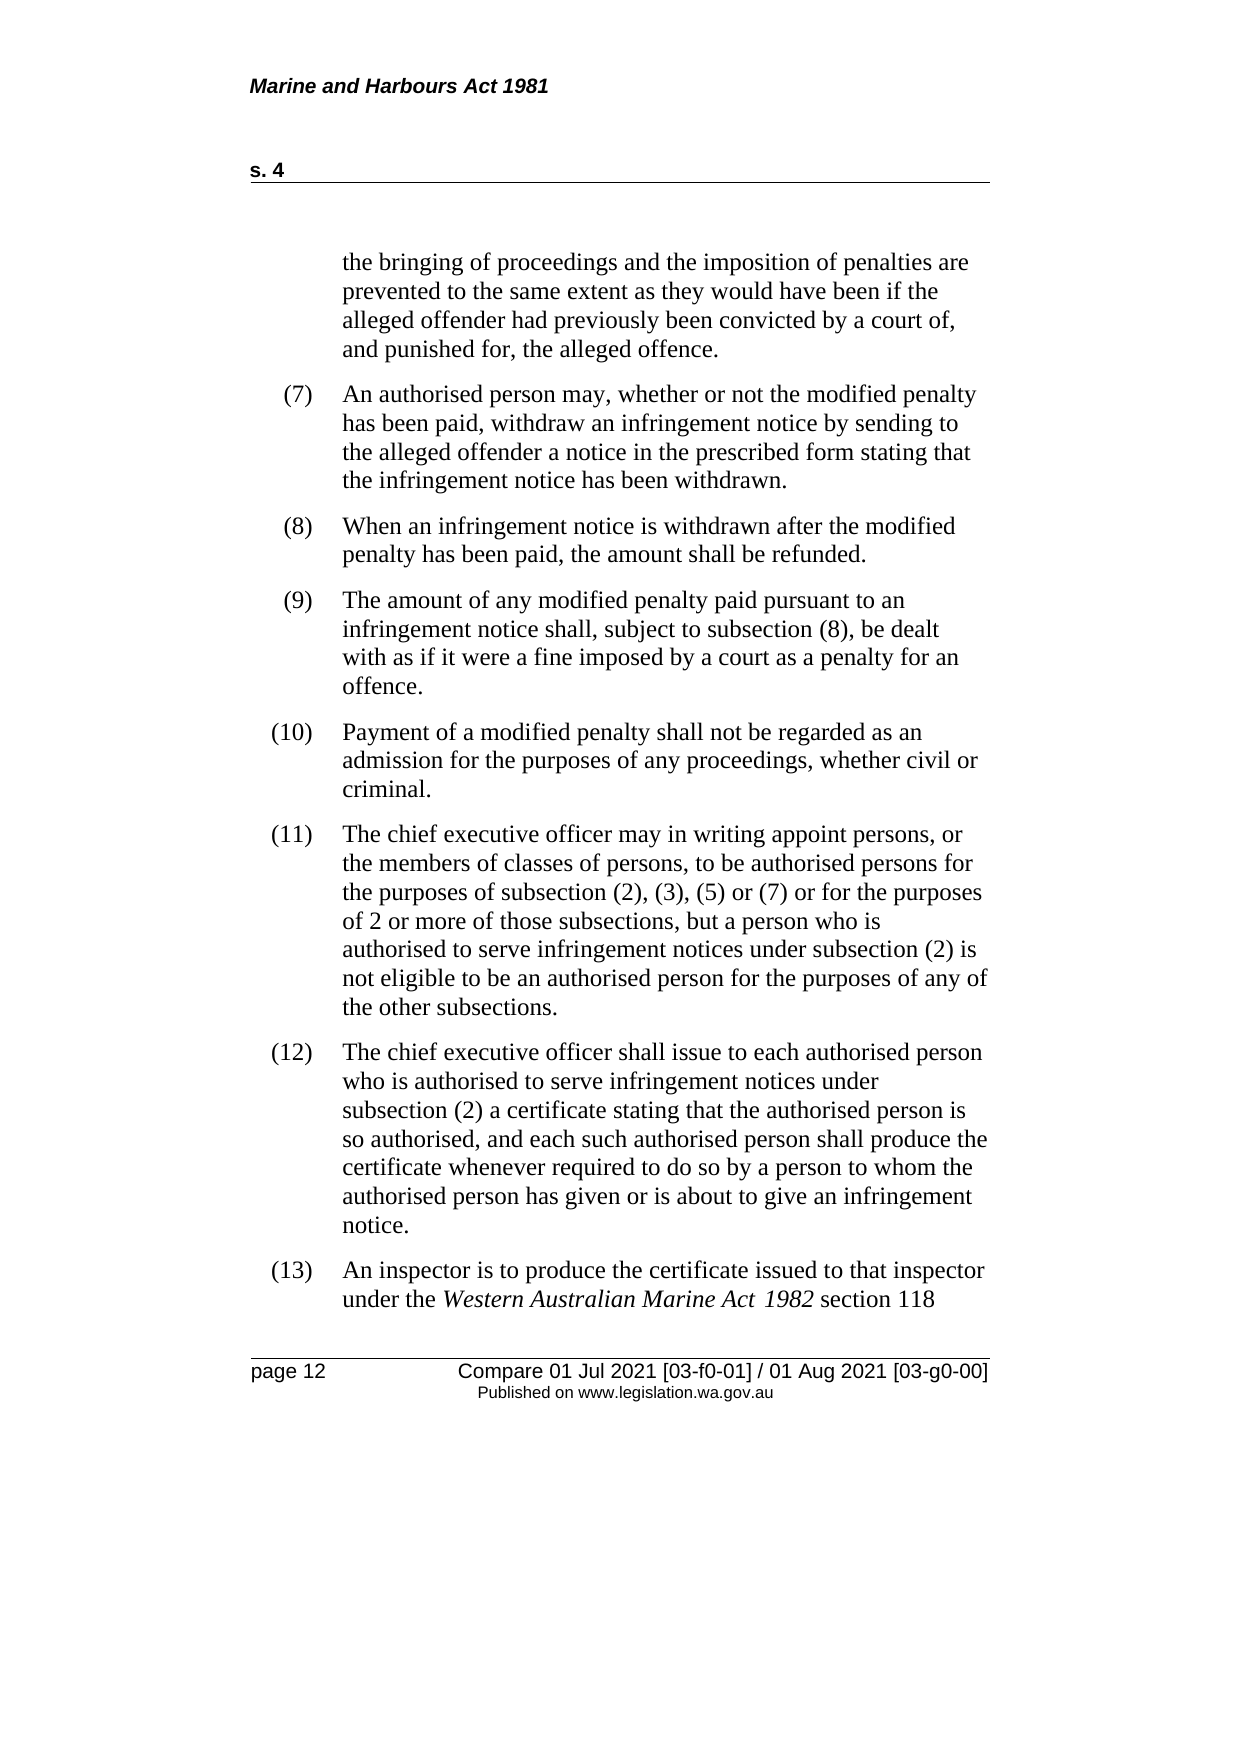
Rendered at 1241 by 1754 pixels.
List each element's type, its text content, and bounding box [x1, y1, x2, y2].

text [251, 1255, 990, 1313]
text (8) When an infringement notice is withdrawn after the modified penalty has been paid, the amount shall be refunded. [251, 511, 990, 568]
text (12) The chief executive officer shall issue to each authorised person who is authorised to serve infringement notices under subsection (2) a certificate stating that the authorised person is so authorised, and each such authorised person shall produce the certificate whenever required to do so by a person to whom the authorised person has given or is about to give an infringement notice. [251, 1037, 990, 1239]
text (9) The amount of any modified penalty paid pursuant to an infringement notice shall, subject to subsection (8), be dealt with as if it were a fine imposed by a court as a penalty for an offence. [251, 585, 990, 700]
text (10) Payment of a modified penalty shall not be regarded as an admission for the purposes of any proceedings, whether civil or criminal. [251, 717, 990, 803]
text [251, 247, 990, 362]
text (11) The chief executive officer may in writing appoint persons, or the members of classes of persons, to be authorised persons for the purposes of subsection (2), (3), (5) or (7) or for the purposes of 2 or more of those subsections, but a person who is authorised to serve infringement notices under subsection (2) is not eligible to be an authorised person for the purposes of any of the other subsections. [251, 819, 990, 1021]
text (7) An authorised person may, whether or not the modified penalty has been paid, withdraw an infringement notice by sending to the alleged offender a notice in the prescribed form stating that the infringement notice has been withdrawn. [251, 379, 990, 494]
